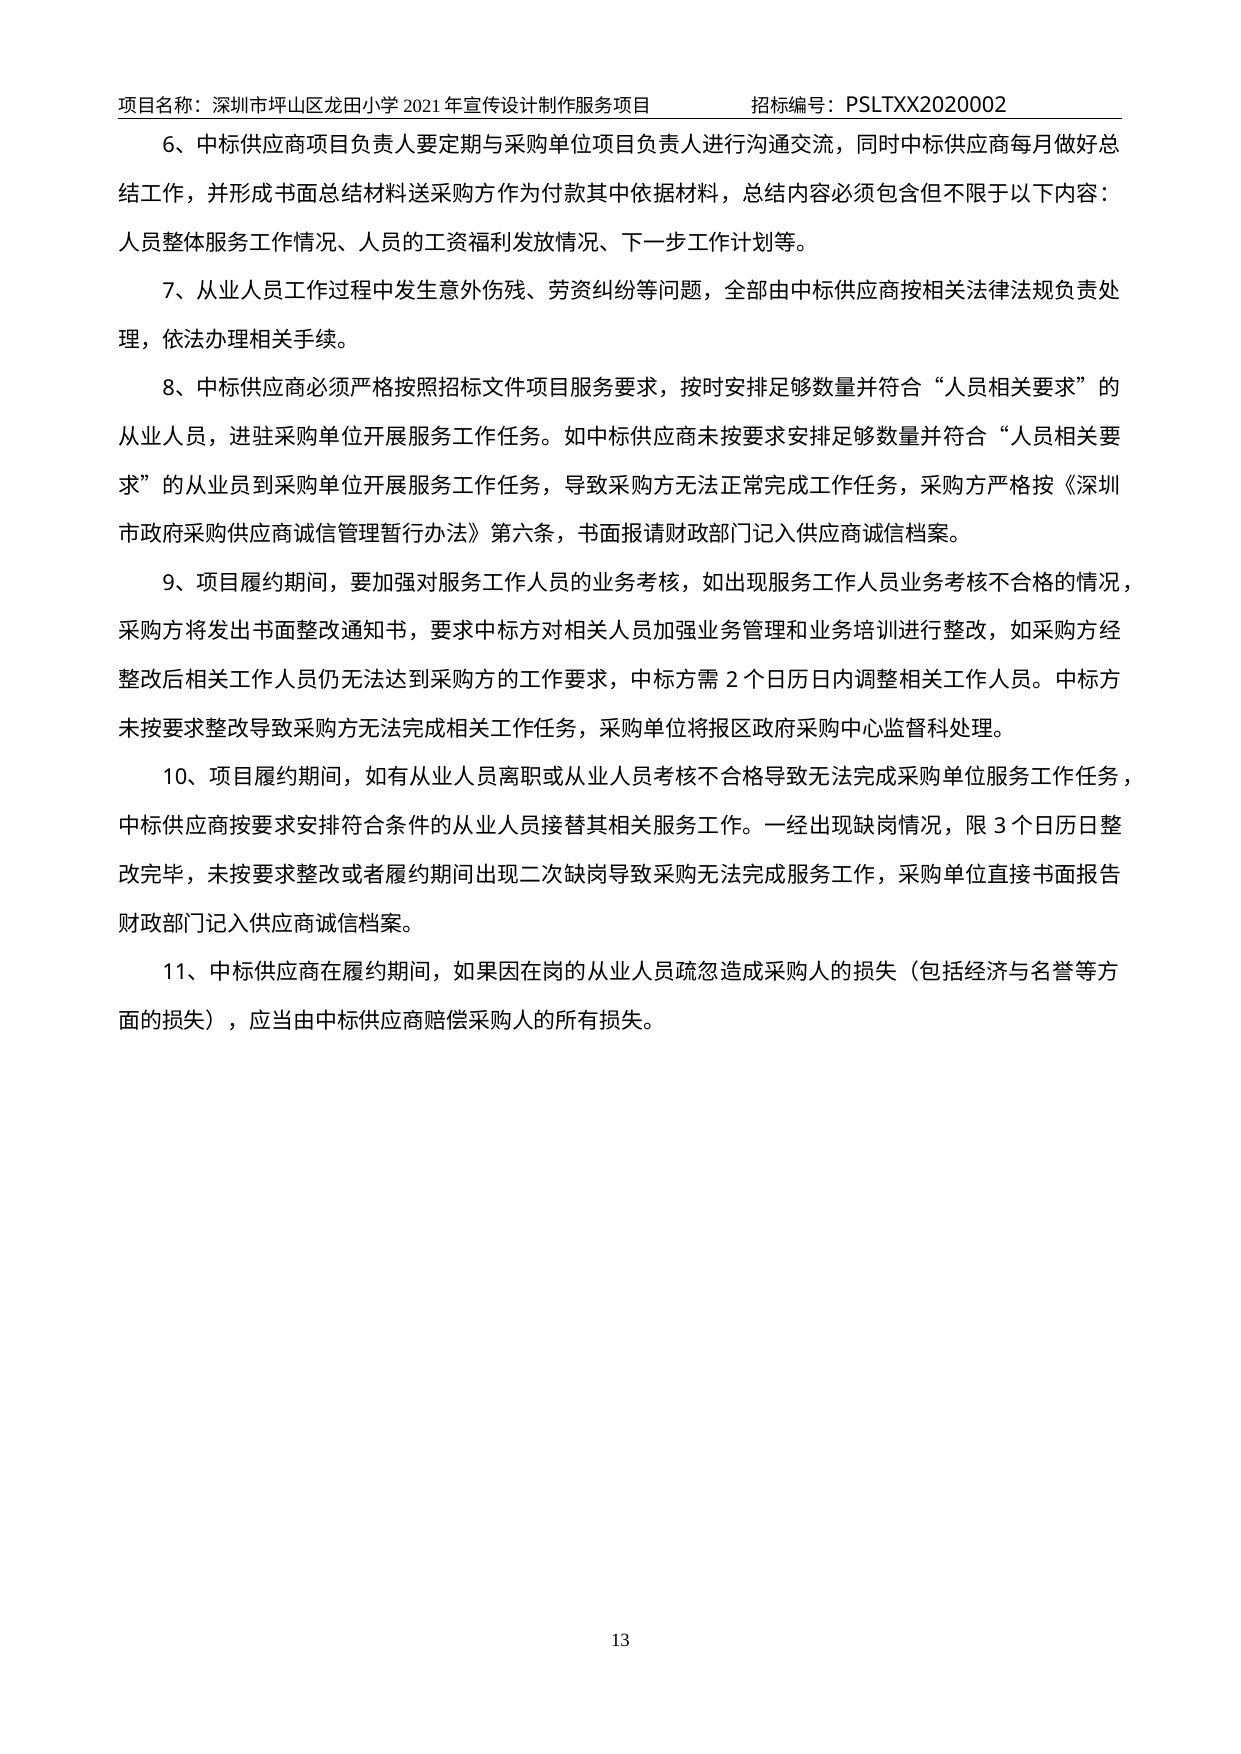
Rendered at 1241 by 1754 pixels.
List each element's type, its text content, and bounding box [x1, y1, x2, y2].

text 9、项目履约期间，要加强对服务工作人员的业务考核，如出现服务工作人员业务考核不合格的情况，采购方将发出书面整改通知书，要求中标方对相关人员加强业务管理和业务培训进行整改，如采购方经整改后相关工作人员仍无法达到采购方的工作要求，中标方需2个日历日内调整相关工作人员。中标方未按要求整改导致采购方无法完成相关工作任务，采购单位将报区政府采购中心监督科处理。 [118, 564, 1122, 743]
text 10、项目履约期间，如有从业人员离职或从业人员考核不合格导致无法完成采购单位服务工作任务，中标供应商按要求安排符合条件的从业人员接替其相关服务工作。一经出现缺岗情况，限3个日历日整改完毕，未按要求整改或者履约期间出现二次缺岗导致采购无法完成服务工作，采购单位直接书面报告财政部门记入供应商诚信档案。 [118, 759, 1122, 938]
text 7、从业人员工作过程中发生意外伤残、劳资纠纷等问题，全部由中标供应商按相关法律法规负责处理，依法办理相关手续。 [118, 273, 1122, 354]
text 11、中标供应商在履约期间，如果因在岗的从业人员疏忽造成采购人的损失（包括经济与名誉等方面的损失），应当由中标供应商赔偿采购人的所有损失。 [118, 953, 1122, 1035]
text 8、中标供应商必须严格按照招标文件项目服务要求，按时安排足够数量并符合“人员相关要求”的从业人员，进驻采购单位开展服务工作任务。如中标供应商未按要求安排足够数量并符合“人员相关要求”的从业员到采购单位开展服务工作任务，导致采购方无法正常完成工作任务，采购方严格按《深圳市政府采购供应商诚信管理暂行办法》第六条，书面报请财政部门记入供应商诚信档案。 [118, 370, 1122, 548]
text 6、中标供应商项目负责人要定期与采购单位项目负责人进行沟通交流，同时中标供应商每月做好总结工作，并形成书面总结材料送采购方作为付款其中依据材料，总结内容必须包含但不限于以下内容：人员整体服务工作情况、人员的工资福利发放情况、下一步工作计划等。 [118, 127, 1122, 257]
